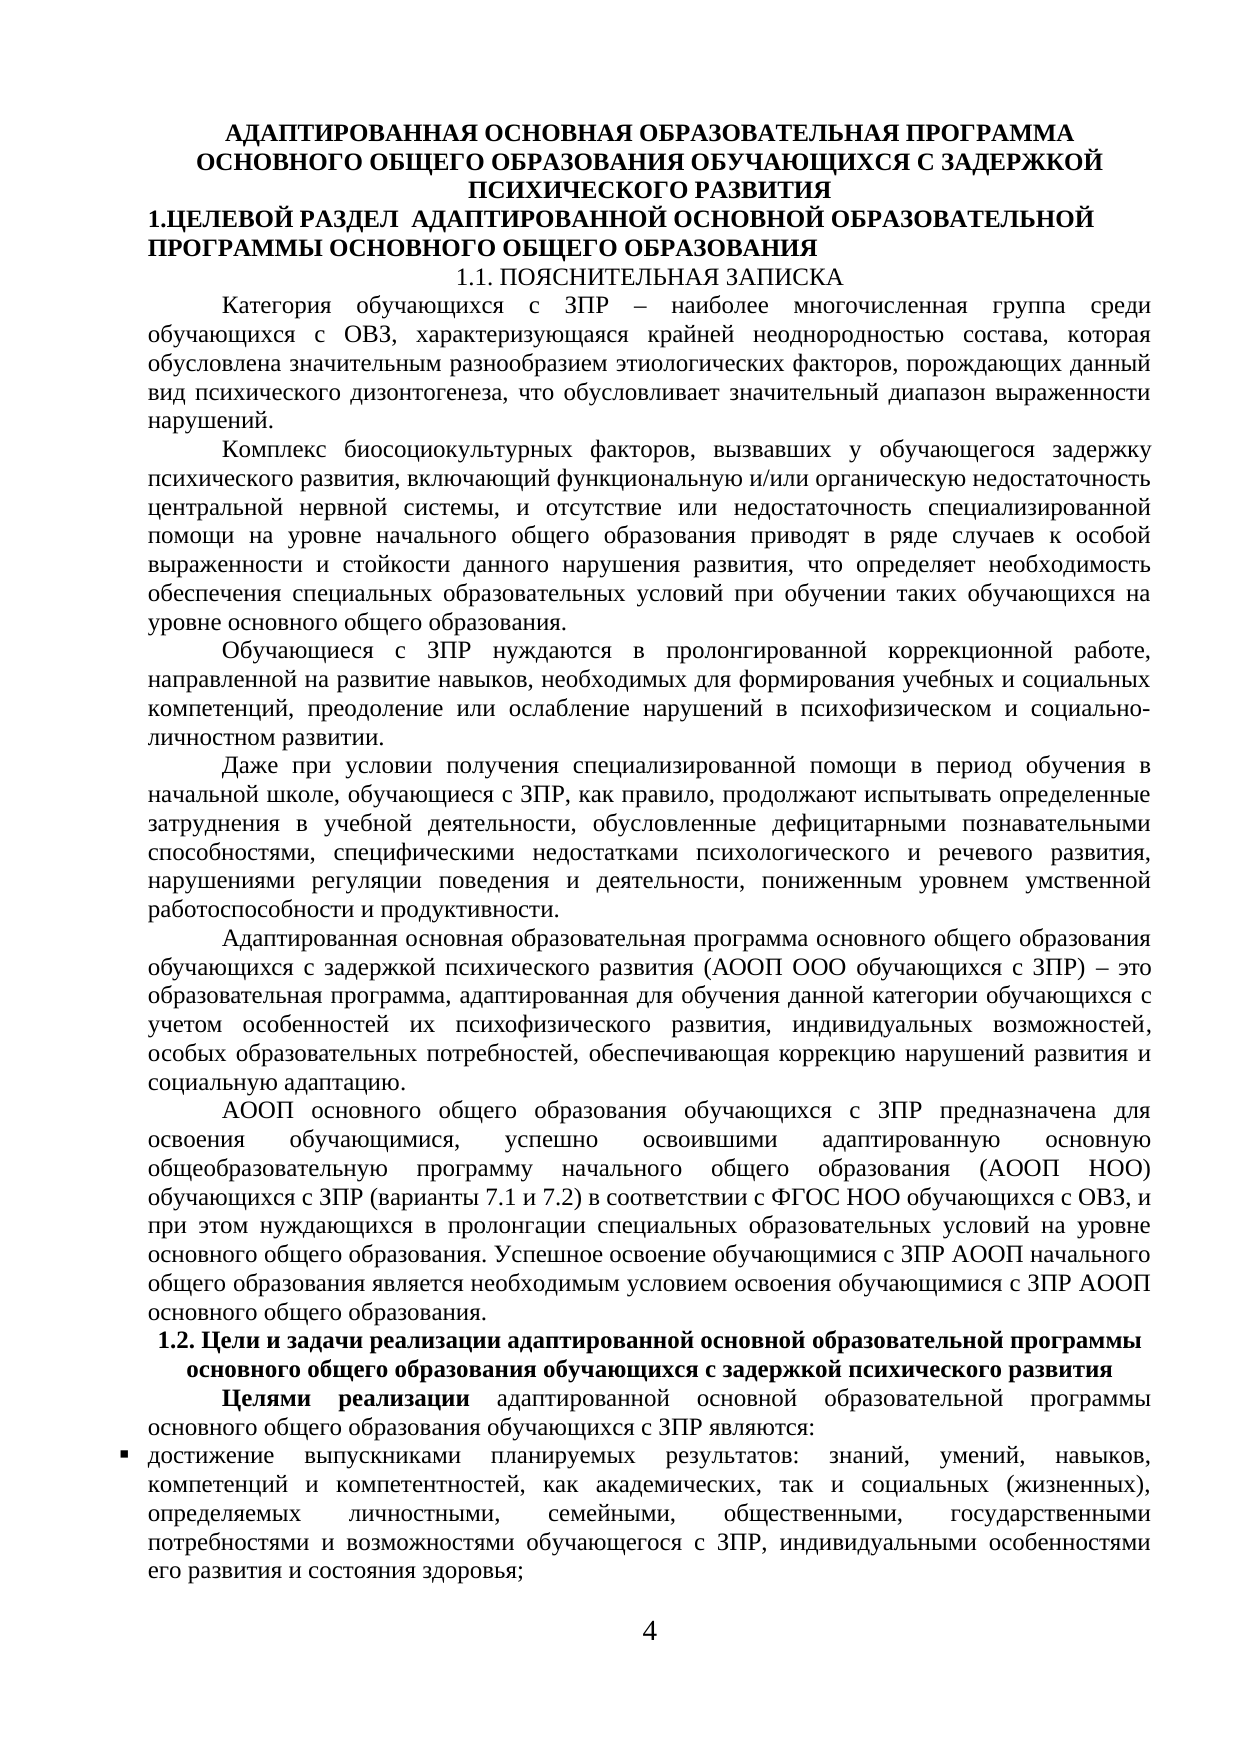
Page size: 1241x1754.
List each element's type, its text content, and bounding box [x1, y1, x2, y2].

text Комплекс биосоциокультурных факторов, вызвавших у обучающегося задержку психического развития, включающий функциональную и/или органическую недостаточность центральной нервной системы, и отсутствие или недостаточность специализированной помощи на уровне начального общего образования приводят в ряде случаев к особой выраженности и стойкости данного нарушения развития, что определяет необходимость обеспечения специальных образовательных условий при обучении таких обучающихся на уровне основного общего образования. [148, 434, 1152, 636]
text Целями реализации адаптированной основной образовательной программы основного общего образования обучающихся с ЗПР являются: [148, 1383, 1152, 1441]
text Даже при условии получения специализированной помощи в период обучения в начальной школе, обучающиеся с ЗПР, как правило, продолжают испытывать определенные затруднения в учебной деятельности, обусловленные дефицитарными познавательными способностями, специфическими недостатками психологического и речевого развития, нарушениями регуляции поведения и деятельности, пониженным уровнем умственной работоспособности и продуктивности. [148, 751, 1152, 923]
subtitle 1.1. Пояснительная записка [148, 262, 1152, 291]
subtitle 1.2. Цели и задачи реализации адаптированной основной образовательной программы основного общего образования обучающихся с задержкой психического развития [148, 1326, 1152, 1383]
list достижение выпускниками планируемых результатов: знаний, умений, навыков, компетенций и компетентностей, как академических, так и социальных (жизненных), определяемых личностными, семейными, общественными, государственными потребностями и возможностями обучающегося с ЗПР, индивидуальными особенностями его развития и состояния здоровья; [118, 1441, 1152, 1584]
subtitle 1.ЦЕЛЕВОЙ РАЗДЕЛ АДАПТИРОВАННОЙ ОСНОВНОЙ ОБРАЗОВАТЕЛЬНОЙ ПРОГРАММЫ ОСНОВНОГО ОБЩЕГО ОБРАЗОВАНИЯ [148, 204, 1152, 262]
text Категория обучающихся с ЗПР – наиболее многочисленная группа среди обучающихся с ОВЗ, характеризующаяся крайней неоднородностью состава, которая обусловлена значительным разнообразием этиологических факторов, порождающих данный вид психического дизонтогенеза, что обусловливает значительный диапазон выраженности нарушений. [148, 291, 1152, 434]
text Адаптированная основная образовательная программа основного общего образования обучающихся с задержкой психического развития (АООП ООО обучающихся с ЗПР) – это образовательная программа, адаптированная для обучения данной категории обучающихся с учетом особенностей их психофизического развития, индивидуальных возможностей, особых образовательных потребностей, обеспечивающая коррекцию нарушений развития и социальную адаптацию. [148, 923, 1152, 1096]
text Обучающиеся с ЗПР нуждаются в пролонгированной коррекционной работе, направленной на развитие навыков, необходимых для формирования учебных и социальных компетенций, преодоление или ослабление нарушений в психофизическом и социально-личностном развитии. [148, 636, 1152, 751]
subtitle АДАПТИРОВАННАЯ ОСНОВНАЯ ОБРАЗОВАТЕЛЬНАЯ ПРОГРАММА ОСНОВНОГО ОБЩЕГО ОБРАЗОВАНИЯ ОБУЧАЮЩИХСЯ С ЗАДЕРЖКОЙ ПСИХИЧЕСКОГО РАЗВИТИЯ [148, 118, 1152, 204]
text АООП основного общего образования обучающихся с ЗПР предназначена для освоения обучающимися, успешно освоившими адаптированную основную общеобразовательную программу начального общего образования (АООП НОО) обучающихся с ЗПР (варианты 7.1 и 7.2) в соответствии с ФГОС НОО обучающихся с ОВЗ, и при этом нуждающихся в пролонгации специальных образовательных условий на уровне основного общего образования. Успешное освоение обучающимися с ЗПР АООП начального общего образования является необходимым условием освоения обучающимися с ЗПР АООП основного общего образования. [148, 1096, 1152, 1326]
